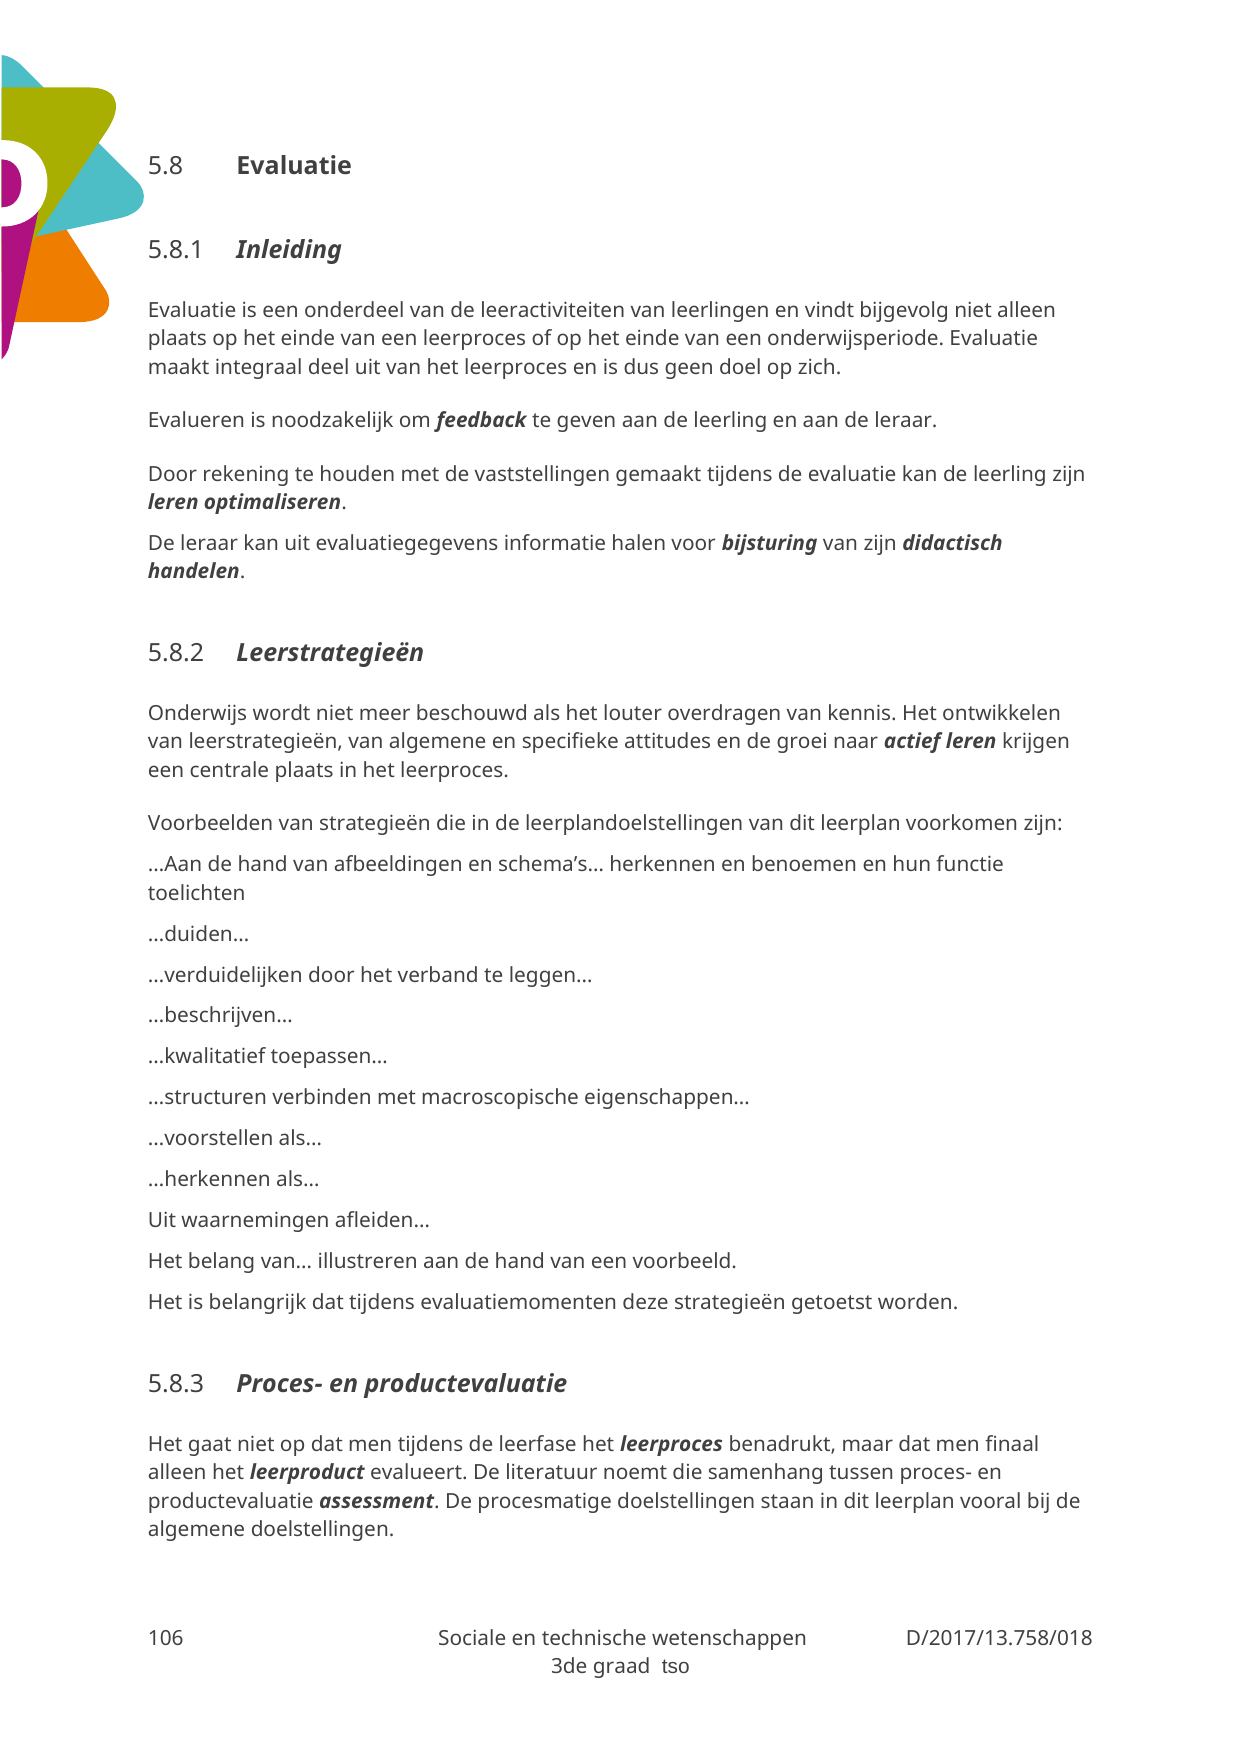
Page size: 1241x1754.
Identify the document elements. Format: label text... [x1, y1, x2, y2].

text De leraar kan uit evaluatiegegevens informatie halen voor bijsturing van zijn didactisch handelen. [148, 528, 1093, 585]
text Leerstrategieën [148, 635, 1093, 669]
text Proces- en productevaluatie [148, 1366, 1093, 1400]
text Onderwijs wordt niet meer beschouwd als het louter overdragen van kennis. Het ontwikkelen van leerstrategieën, van algemene en specifieke attitudes en de groei naar actief leren krijgen een centrale plaats in het leerproces. [148, 698, 1093, 783]
text …kwalitatief toepassen… [148, 1042, 1093, 1070]
text Het is belangrijk dat tijdens evaluatiemomenten deze strategieën getoetst worden. [148, 1287, 1093, 1316]
text Het belang van… illustreren aan de hand van een voorbeeld. [148, 1246, 1093, 1275]
text …duiden… [148, 919, 1093, 947]
text Inleiding [148, 232, 1093, 266]
text Evaluatie [148, 148, 1093, 182]
text Evalueren is noodzakelijk om feedback te geven aan de leerling en aan de leraar. [148, 405, 1093, 434]
text Evaluatie is een onderdeel van de leeractiviteiten van leerlingen en vindt bijgevolg niet alleen plaats op het einde van een leerproces of op het einde van een onderwijsperiode. Evaluatie maakt integraal deel uit van het leerproces en is dus geen doel op zich. [148, 295, 1093, 380]
text …beschrijven… [148, 1001, 1093, 1029]
text …Aan de hand van afbeeldingen en schema’s… herkennen en benoemen en hun functie toelichten [148, 849, 1093, 906]
text Door rekening te houden met de vaststellingen gemaakt tijdens de evaluatie kan de leerling zijn leren optimaliseren. [148, 459, 1093, 516]
text …voorstellen als… [148, 1123, 1093, 1152]
text Het gaat niet op dat men tijdens de leerfase het leerproces benadrukt, maar dat men finaal alleen het leerproduct evalueert. De literatuur noemt die samenhang tussen proces- en productevaluatie assessment. De procesmatige doelstellingen staan in dit leerplan vooral bij de algemene doelstellingen. [148, 1429, 1093, 1543]
text …herkennen als… [148, 1164, 1093, 1193]
text …structuren verbinden met macroscopische eigenschappen… [148, 1082, 1093, 1111]
text Uit waarnemingen afleiden… [148, 1205, 1093, 1234]
text …verduidelijken door het verband te leggen… [148, 960, 1093, 988]
text Voorbeelden van strategieën die in de leerplandoelstellingen van dit leerplan voorkomen zijn: [148, 808, 1093, 837]
